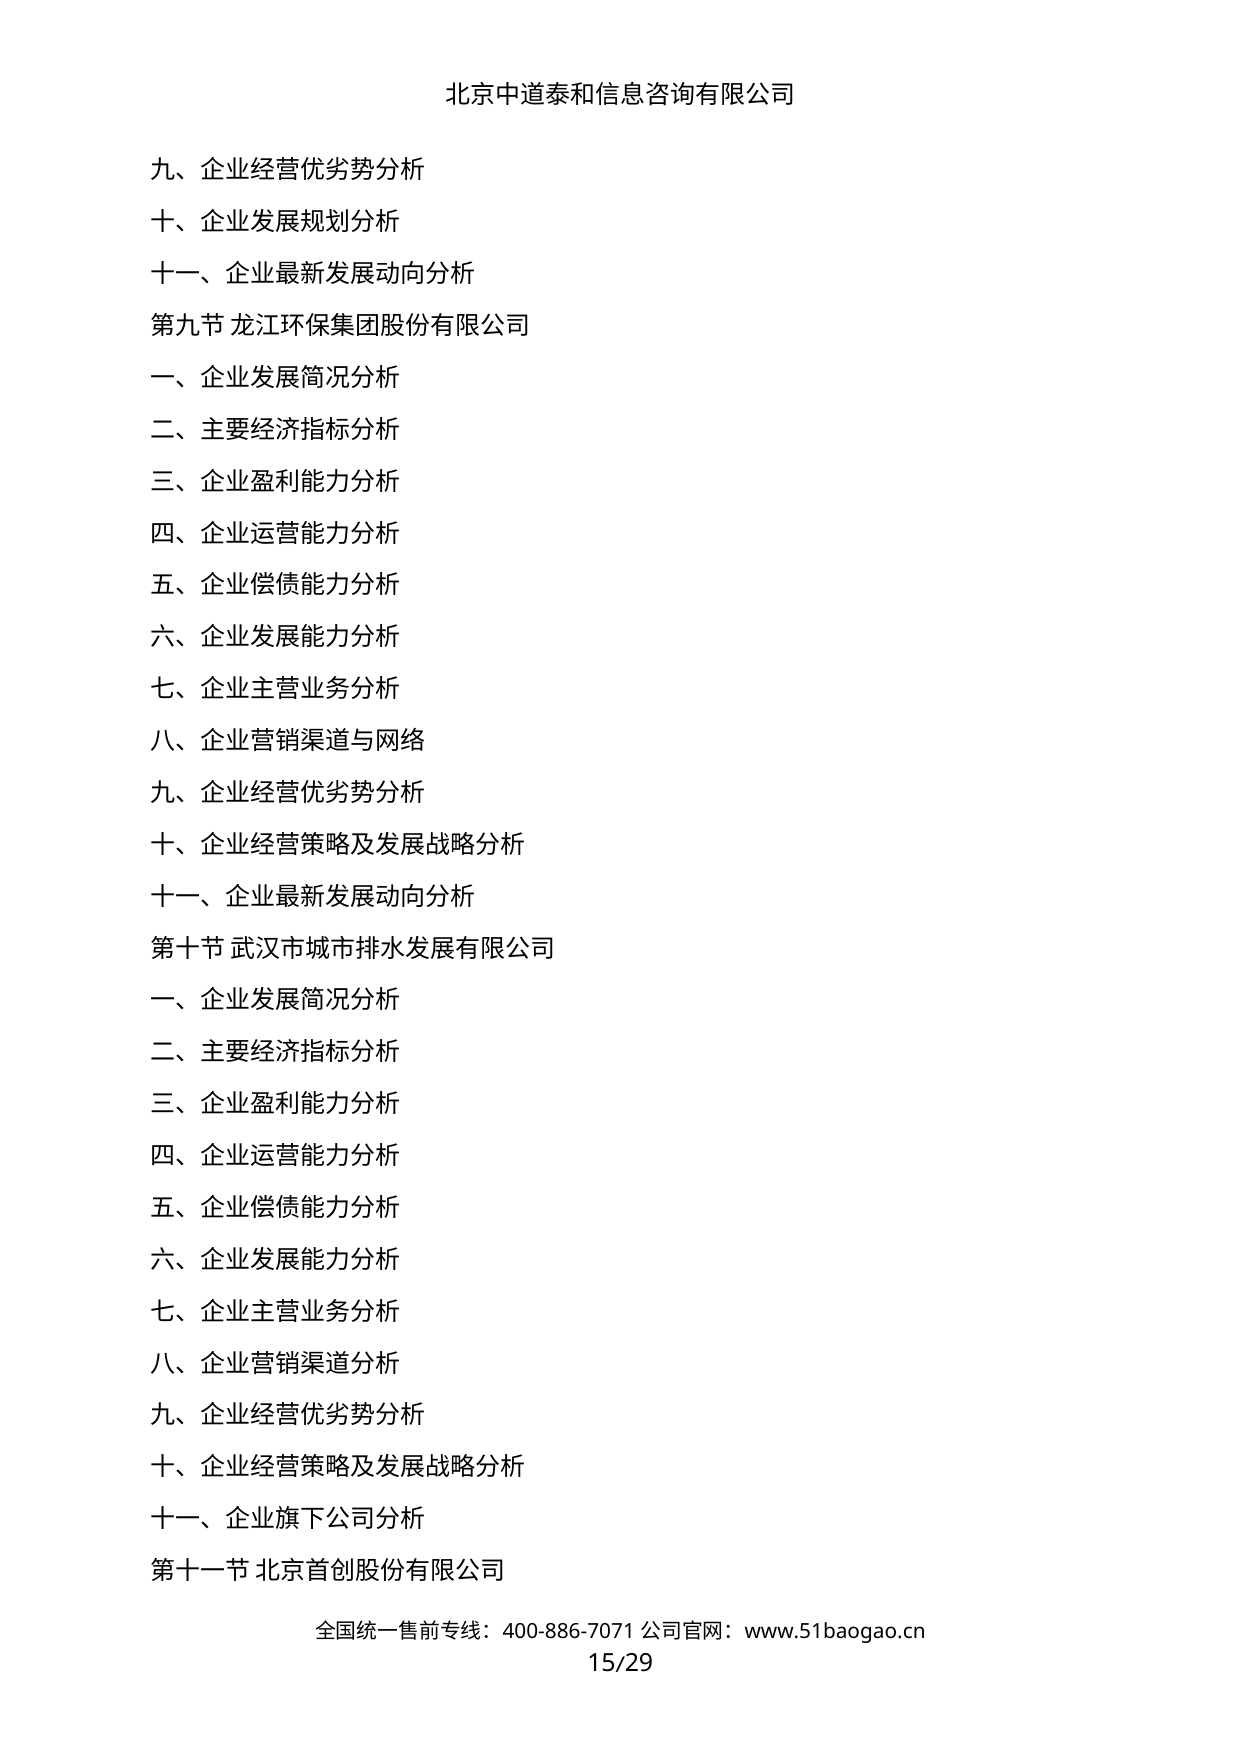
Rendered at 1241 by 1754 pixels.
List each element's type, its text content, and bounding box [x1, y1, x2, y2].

text 八、企业营销渠道分析 [150, 1343, 1090, 1379]
text 十、企业经营策略及发展战略分析 [150, 1447, 1090, 1483]
text 五、企业偿债能力分析 [150, 1187, 1090, 1224]
text 九、企业经营优劣势分析 [150, 150, 1090, 186]
text 十一、企业最新发展动向分析 [150, 254, 1090, 290]
text 十、企业发展规划分析 [150, 202, 1090, 238]
text 一、企业发展简况分析 [150, 980, 1090, 1016]
text 一、企业发展简况分析 [150, 357, 1090, 394]
text 二、主要经济指标分析 [150, 409, 1090, 446]
text 五、企业偿债能力分析 [150, 565, 1090, 601]
text 十一、企业最新发展动向分析 [150, 876, 1090, 912]
text 三、企业盈利能力分析 [150, 461, 1090, 497]
text 十、企业经营策略及发展战略分析 [150, 824, 1090, 861]
text 三、企业盈利能力分析 [150, 1084, 1090, 1120]
text 六、企业发展能力分析 [150, 617, 1090, 653]
text 第十节 武汉市城市排水发展有限公司 [150, 928, 1090, 964]
text 八、企业营销渠道与网络 [150, 721, 1090, 757]
text 七、企业主营业务分析 [150, 1291, 1090, 1327]
text 十一、企业旗下公司分析 [150, 1499, 1090, 1535]
text 七、企业主营业务分析 [150, 669, 1090, 705]
text 第九节 龙江环保集团股份有限公司 [150, 306, 1090, 342]
text 第十一节 北京首创股份有限公司 [150, 1551, 1090, 1587]
text 九、企业经营优劣势分析 [150, 1395, 1090, 1431]
text 四、企业运营能力分析 [150, 513, 1090, 549]
text 四、企业运营能力分析 [150, 1136, 1090, 1172]
text 九、企业经营优劣势分析 [150, 772, 1090, 809]
text 六、企业发展能力分析 [150, 1239, 1090, 1276]
text 二、主要经济指标分析 [150, 1032, 1090, 1068]
